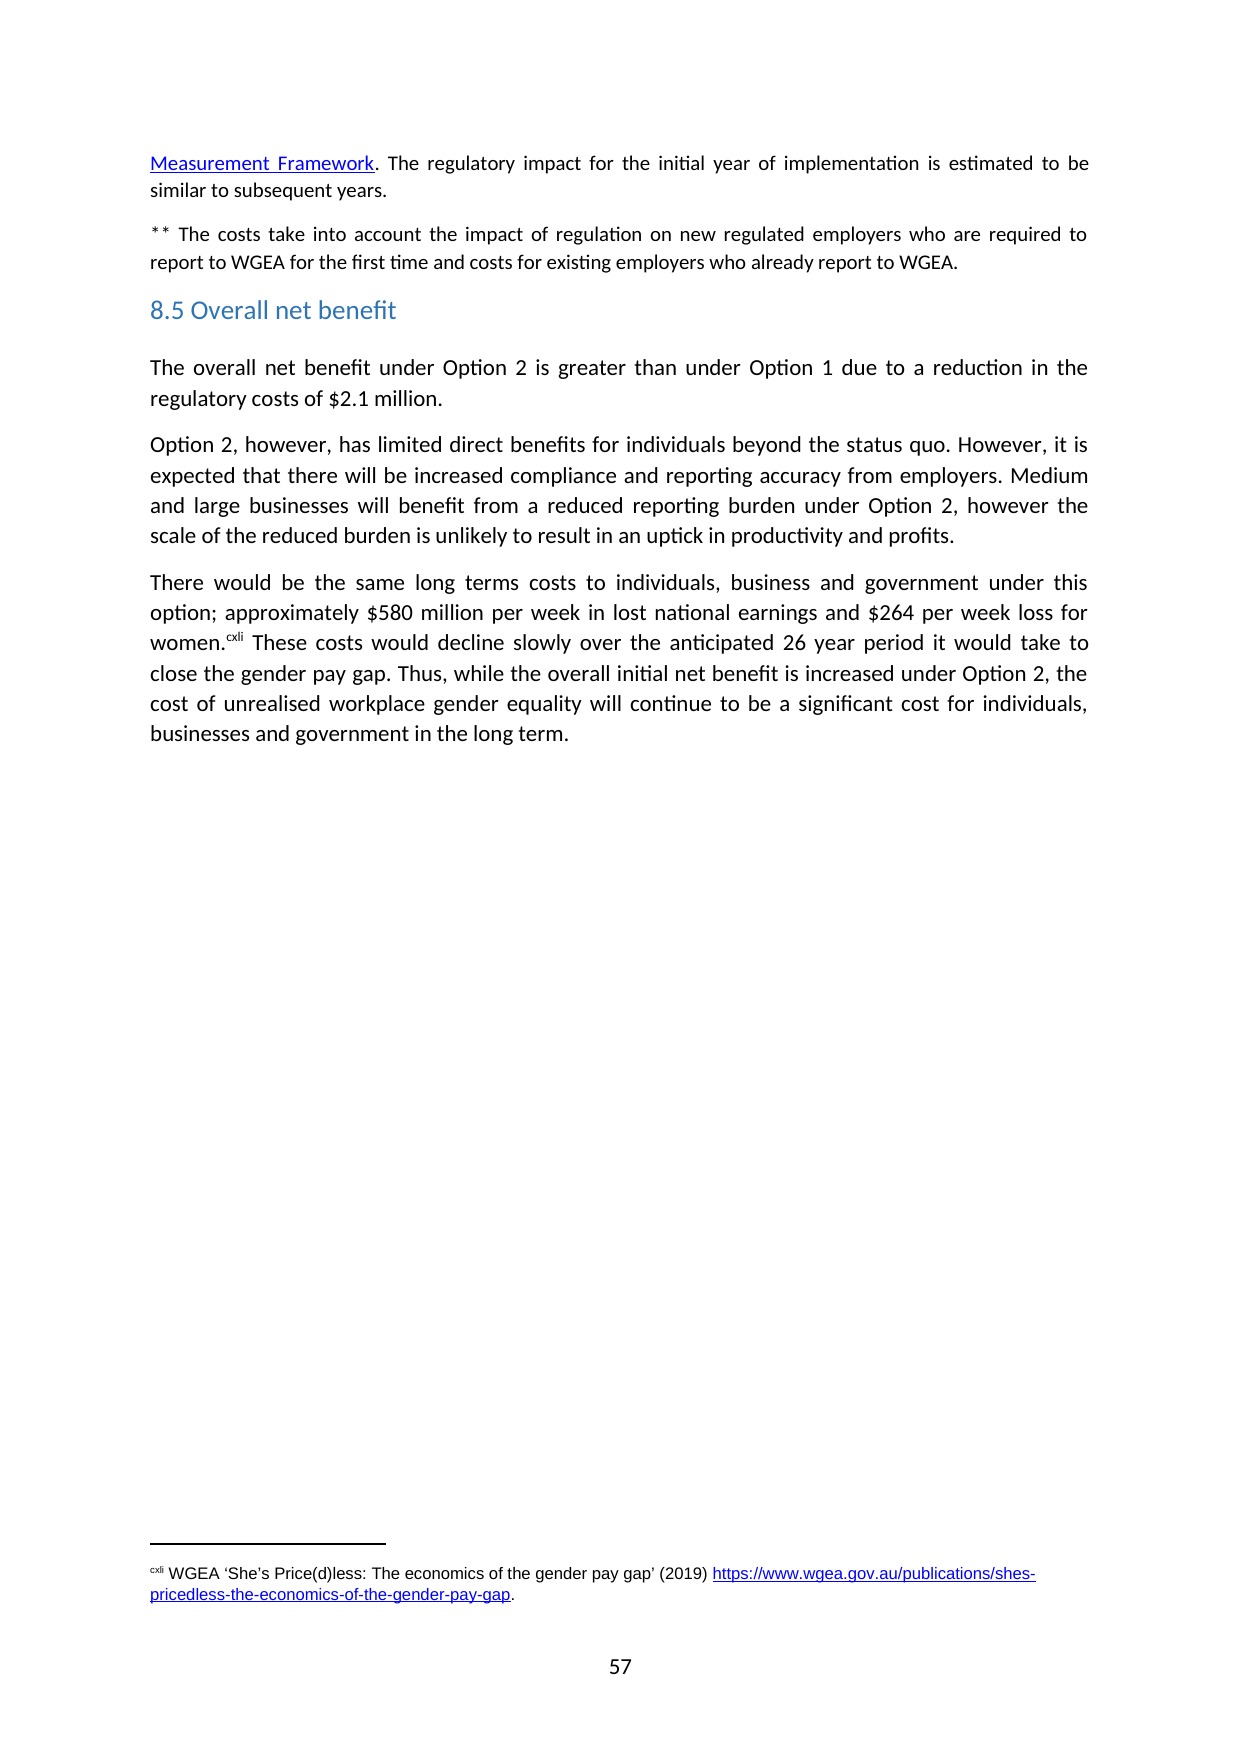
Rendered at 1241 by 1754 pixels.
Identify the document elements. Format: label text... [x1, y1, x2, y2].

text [150, 150, 1090, 203]
text ** The costs take into account the impact of regulation on new regulated employers who are required to report to WGEA for the first time and costs for existing employers who already report to WGEA. [150, 221, 1090, 274]
text The overall net benefit under Option 2 is greater than under Option 1 due to a reduction in the regulatory costs of $2.1 million. [150, 353, 1090, 412]
text Option 2, however, has limited direct benefits for individuals beyond the status quo. However, it is expected that there will be increased compliance and reporting accuracy from employers. Medium and large businesses will benefit from a reduced reporting burden under Option 2, however the scale of the reduced burden is unlikely to result in an uptick in productivity and profits. [150, 431, 1090, 549]
text 8.5 Overall net benefit [150, 293, 1090, 326]
text There would be the same long terms costs to individuals, business and government under this option; approximately $580 million per week in lost national earnings and $264 per week loss for women. These costs would decline slowly over the anticipated 26 year period it would take to close the gender pay gap. Thus, while the overall initial net benefit is increased under Option 2, the cost of unrealised workplace gender equality will continue to be a significant cost for individuals, businesses and government in the long term. [150, 568, 1090, 747]
